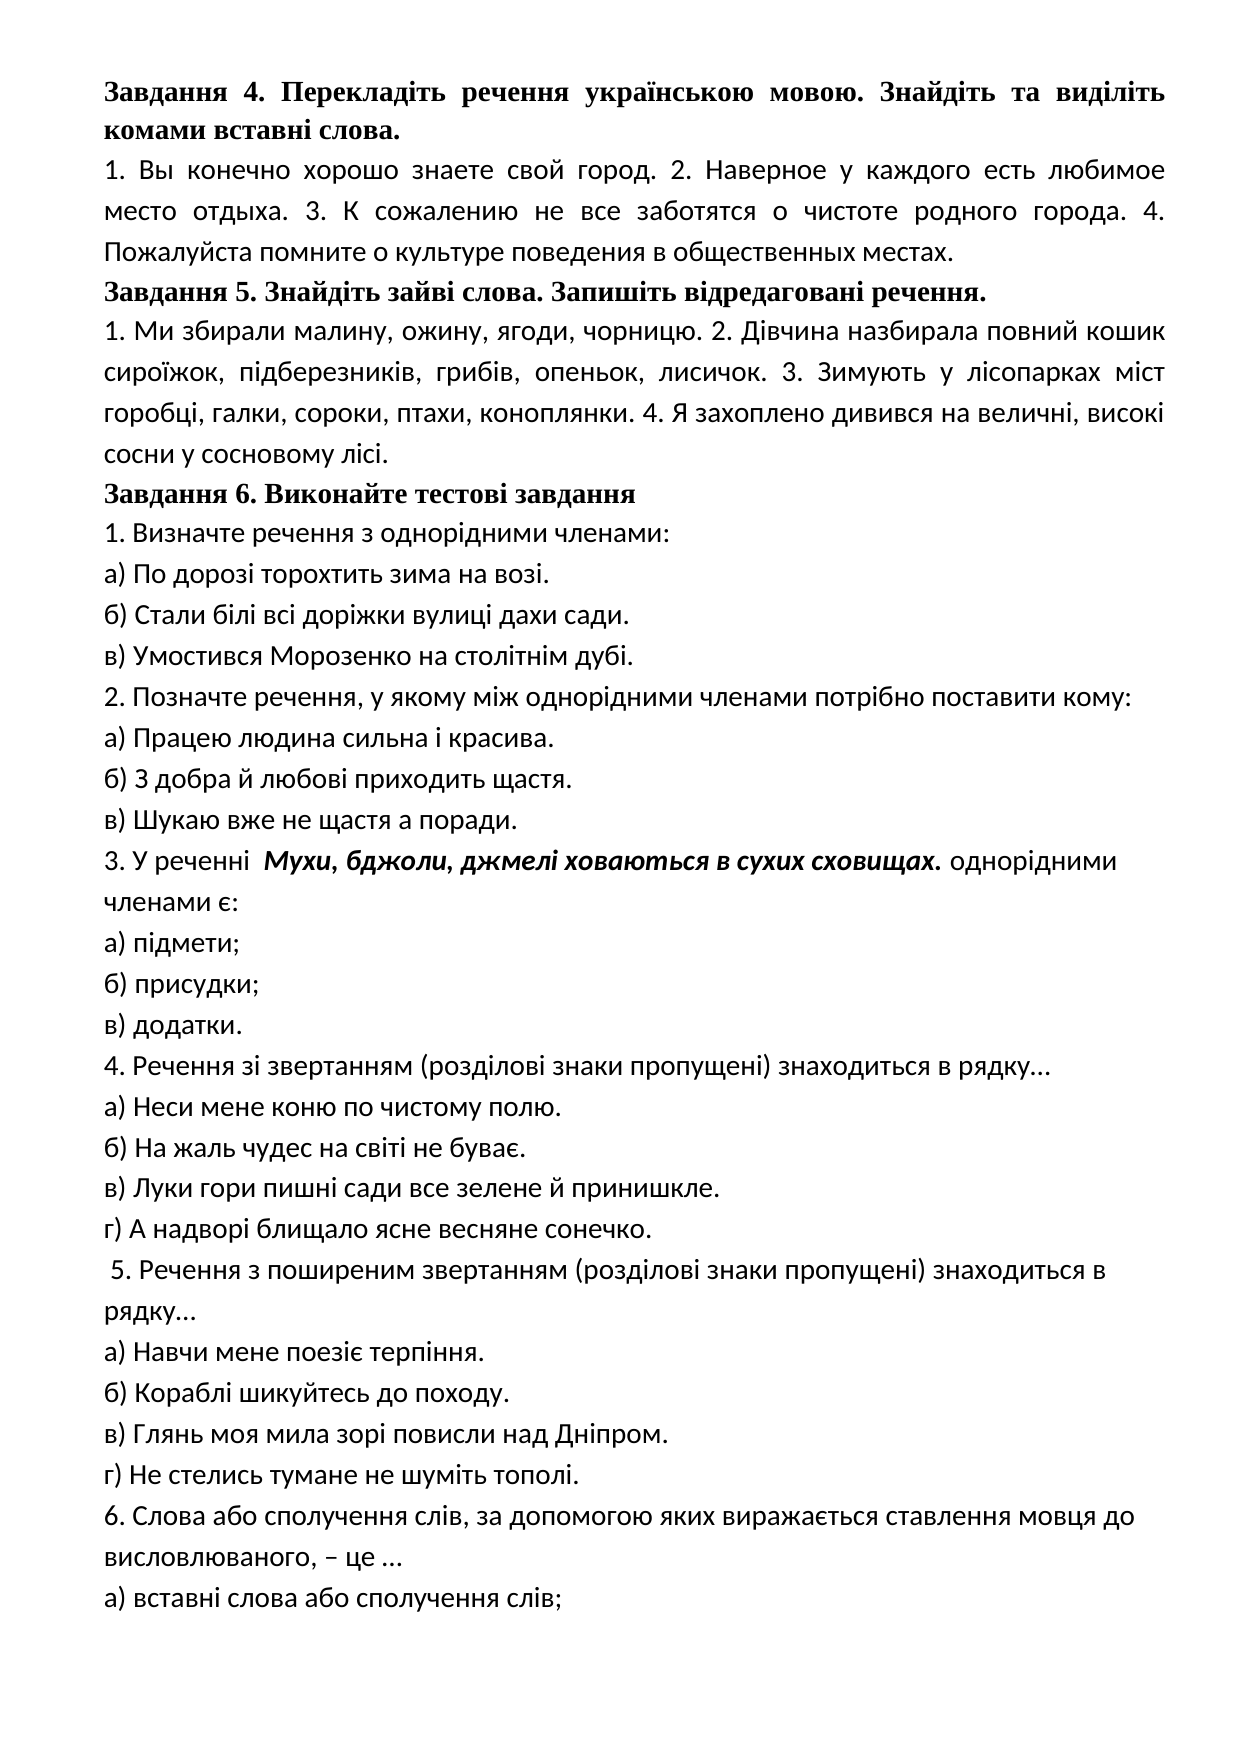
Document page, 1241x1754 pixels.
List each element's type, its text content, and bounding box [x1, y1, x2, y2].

text г) Не стелись тумане не шуміть тополі. [103, 1456, 1152, 1492]
text в) Луки гори пишні сади все зелене й принишкле. [103, 1169, 1152, 1205]
text 1. Вы конечно хорошо знаете свой город. 2. Наверное у каждого есть любимое место отдыха. 3. К сожалению не все заботятся о чистоте родного города. 4. Пожалуйста помните о культуре поведения в общественных местах. [103, 151, 1167, 268]
text а) По дорозі торохтить зима на возі. [103, 556, 1167, 591]
text 3. У реченні Мухи, бджоли, джмелі ховаються в сухих сховищах. однорідними членами є: [103, 842, 1152, 919]
text 1. Визначте речення з однорідними членами: [103, 514, 1167, 550]
text 1. Ми збирали малину, ожину, ягоди, чорницю. 2. Дівчина назбирала повний кошик сироїжок, підберезників, грибів, опеньок, лисичок. 3. Зимують у лісопарках міст горобці, галки, сороки, птахи, коноплянки. 4. Я захоплено дивився на величні, високі сосни у сосновому лісі. [103, 312, 1167, 471]
text а) Неси мене коню по чистому полю. [103, 1088, 1152, 1123]
text б) На жаль чудес на світі не буває. [103, 1129, 1152, 1164]
text 6. Слова або сполучення слів, за допомогою яких виражається ставлення мовця до висловлюваного, – це … [103, 1497, 1152, 1574]
text Завдання 6. Виконайте тестові завдання [103, 476, 1167, 509]
text в) Глянь моя мила зорі повисли над Дніпром. [103, 1415, 1152, 1451]
text б) Стали білі всі доріжки вулиці дахи сади. [103, 596, 1167, 632]
text б) Кораблі шикуйтесь до походу. [103, 1374, 1152, 1410]
text а) підмети; [103, 924, 1152, 959]
text 5. Речення з поширеним звертанням (розділові знаки пропущені) знаходиться в рядку… [103, 1251, 1152, 1328]
text а) Навчи мене поезіє терпіння. [103, 1333, 1152, 1369]
text 2. Позначте речення, у якому між однорідними членами потрібно поставити кому: а) Працею людина сильна і красива. [103, 678, 1152, 755]
text б) присудки; [103, 965, 1152, 1001]
text а) вставні слова або сполучення слів; [103, 1579, 1152, 1614]
text Завдання 5. Знайдіть зайві слова. Запишіть відредаговані речення. [103, 274, 1167, 307]
text 4. Речення зі звертанням (розділові знаки пропущені) знаходиться в рядку… [103, 1047, 1152, 1082]
text Завдання 4. Перекладіть речення українською мовою. Знайдіть та виділіть комами вставні слова. [103, 74, 1167, 146]
text в) додатки. [103, 1006, 1152, 1041]
text б) З добра й любові приходить щастя. [103, 760, 1152, 796]
text г) А надворі блищало ясне весняне сонечко. [103, 1211, 1152, 1246]
text в) Шукаю вже не щастя а поради. [103, 801, 1152, 837]
text в) Умостився Морозенко на столітнім дубі. [103, 637, 1167, 673]
